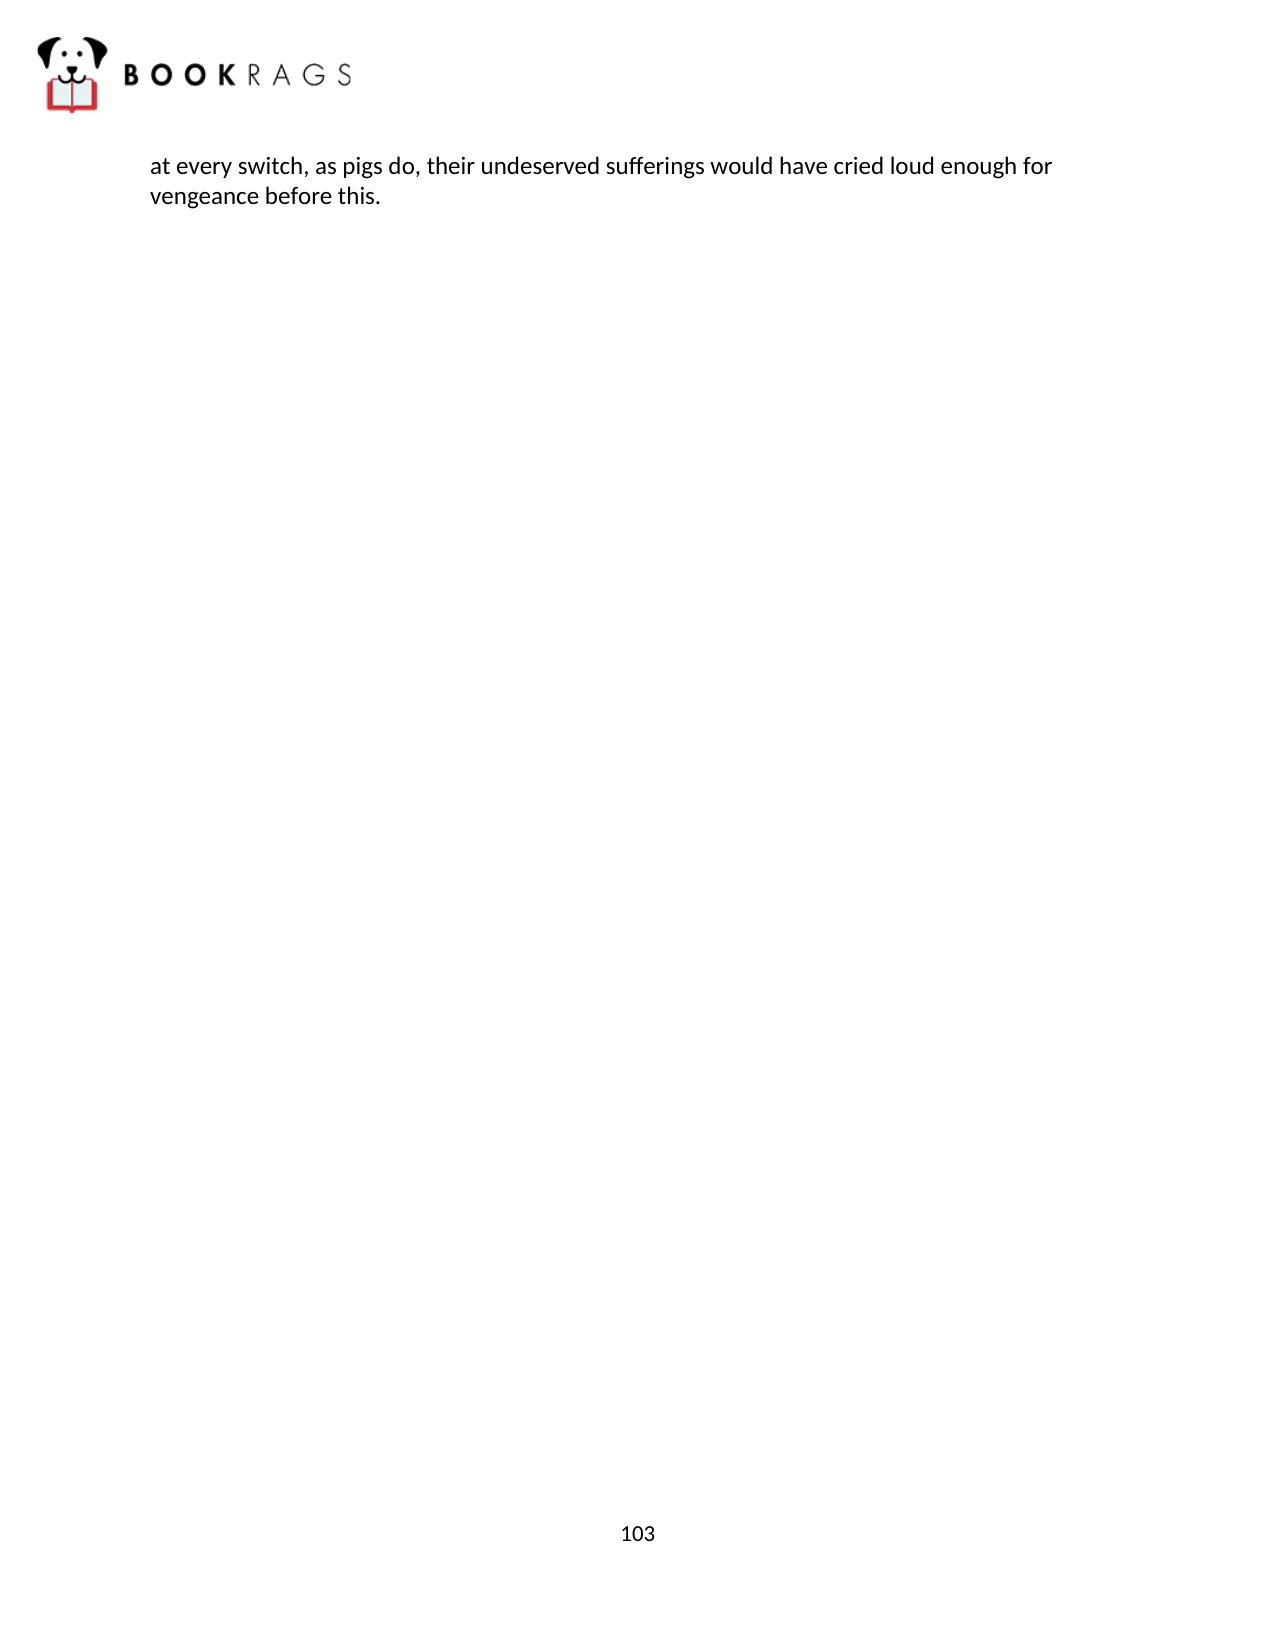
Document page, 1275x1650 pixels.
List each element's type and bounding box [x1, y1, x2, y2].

picture [37, 37, 351, 113]
text [150, 150, 1125, 211]
